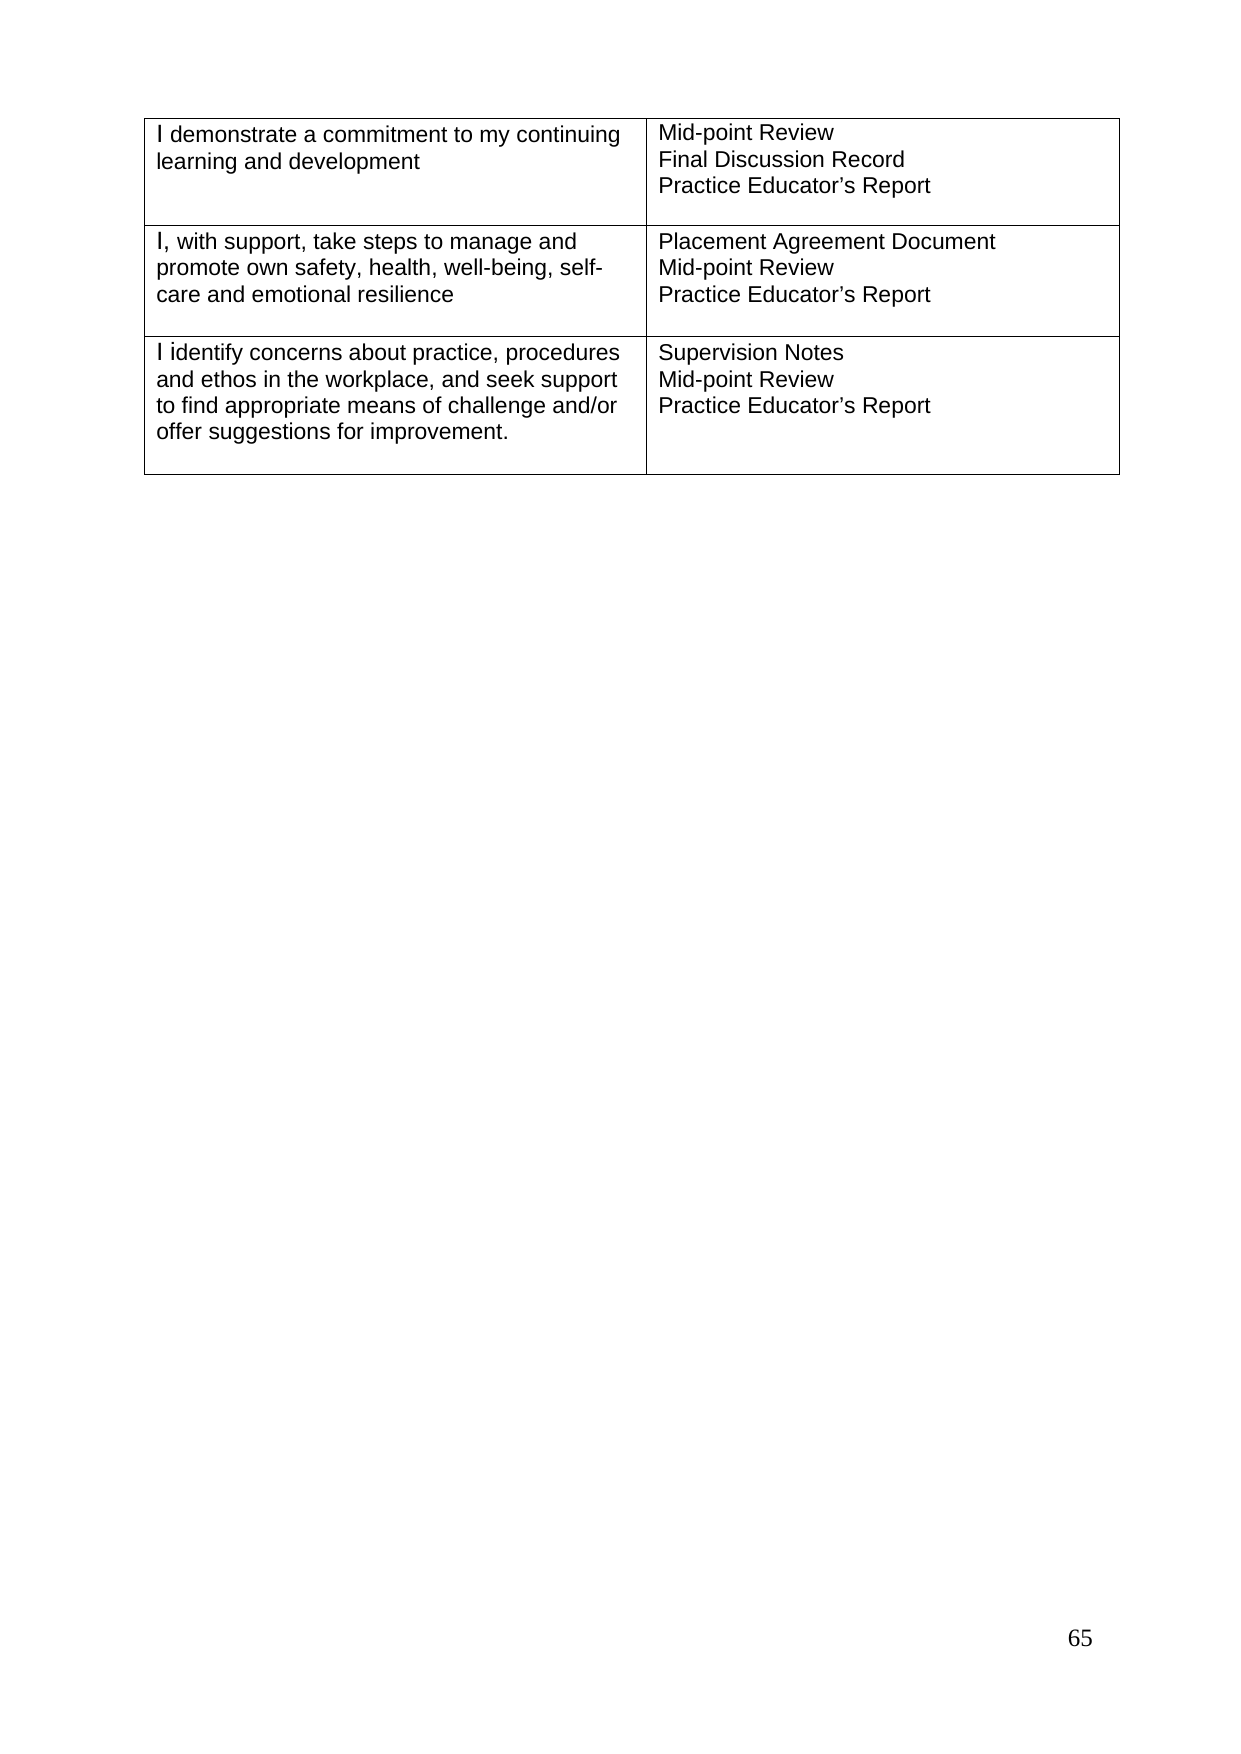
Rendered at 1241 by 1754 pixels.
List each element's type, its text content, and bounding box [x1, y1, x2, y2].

table_cell I demonstrate a commitment to my continuing learning and development [145, 119, 646, 224]
table_cell Mid-point Review Final Discussion Record Practice Educator’s Report [647, 119, 1119, 224]
table_cell I, with support, take steps to manage and promote own safety, health, well-being, self-care and emotional resilience [145, 226, 646, 336]
table_cell Placement Agreement Document Mid-point Review Practice Educator’s Report [647, 226, 1119, 336]
table_cell I identify concerns about practice, procedures and ethos in the workplace, and seek support to find appropriate means of challenge and/or offer suggestions for improvement. [145, 337, 646, 473]
table_cell Supervision Notes Mid-point Review Practice Educator’s Report [647, 337, 1119, 473]
